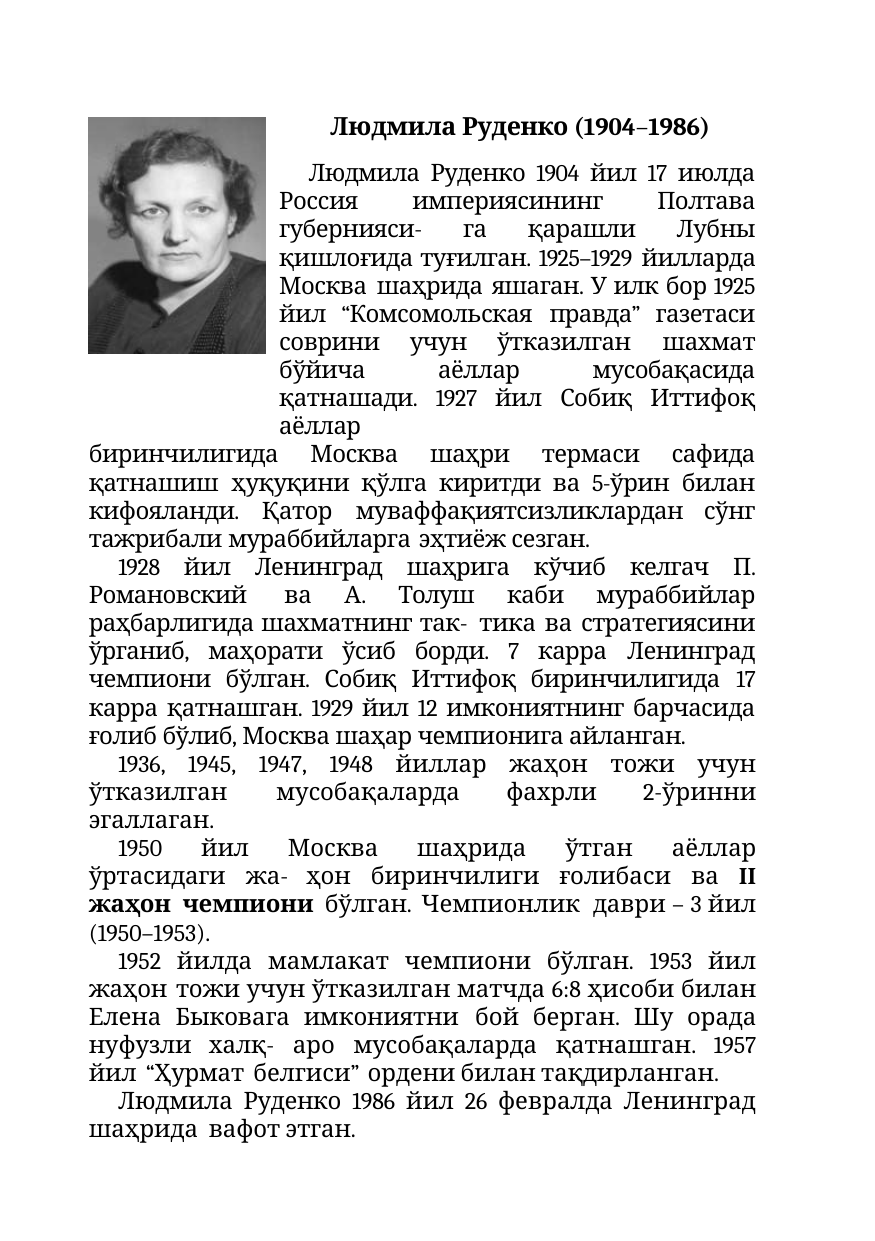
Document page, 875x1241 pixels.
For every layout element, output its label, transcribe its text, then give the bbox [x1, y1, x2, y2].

picture [88, 117, 266, 354]
text Людмила Руденко 1904 йил 17 июлда Россия империясининг Полтава губернияси- га қарашли Лубны қишлоғида туғилган. 1925–1929 йилларда Москва шаҳрида яшаган. У илк бор 1925 йил “Комсомольская правда” газетаси соврини учун ўтказилган шахмат бўйича аёллар мусобақасида қатнашади. 1927 йил Собиқ Иттифоқ аёллар [279, 160, 756, 441]
text биринчилигида Москва шаҳри термаси сафида қатнашиш ҳуқуқини қўлга киритди ва 5-ўрин билан кифояланди. Қатор муваффақиятсизликлардан сўнг тажрибали мураббийларга эҳтиёж сезган. [88, 441, 756, 553]
text 1928 йил Ленинград шаҳрига кўчиб келгач П. Романовский ва А. Толуш каби мураббийлар раҳбарлигида шахматнинг так- тика ва стратегиясини ўрганиб, маҳорати ўсиб борди. 7 карра Ленинград чемпиони бўлган. Собиқ Иттифоқ биринчилигида 17 карра қатнашган. 1929 йил 12 имкониятнинг барчасида ғолиб бўлиб, Москва шаҳар чемпионига айланган. [88, 554, 756, 750]
text Людмила Руденко 1986 йил 26 февралда Ленинград шаҳрида вафот этган. [88, 1088, 756, 1144]
text 1950 йил Москва шаҳрида ўтган аёллар ўртасидаги жа- ҳон биринчилиги ғолибаси ва II жаҳон чемпиони бўлган. Чемпионлик даври – 3 йил (1950–1953). [88, 835, 756, 947]
text 1936, 1945, 1947, 1948 йиллар жаҳон тожи учун ўтказилган мусобақаларда фахрли 2-ўринни эгаллаган. [88, 751, 756, 834]
subtitle Людмила Руденко (1904–1986) [330, 113, 768, 142]
text 1952 йилда мамлакат чемпиони бўлган. 1953 йил жаҳон тожи учун ўтказилган матчда 6:8 ҳисоби билан Елена Быковага имкониятни бой берган. Шу орада нуфузли халқ- аро мусобақаларда қатнашган. 1957 йил “Ҳурмат белгиси” ордени билан тақдирланган. [88, 948, 756, 1088]
